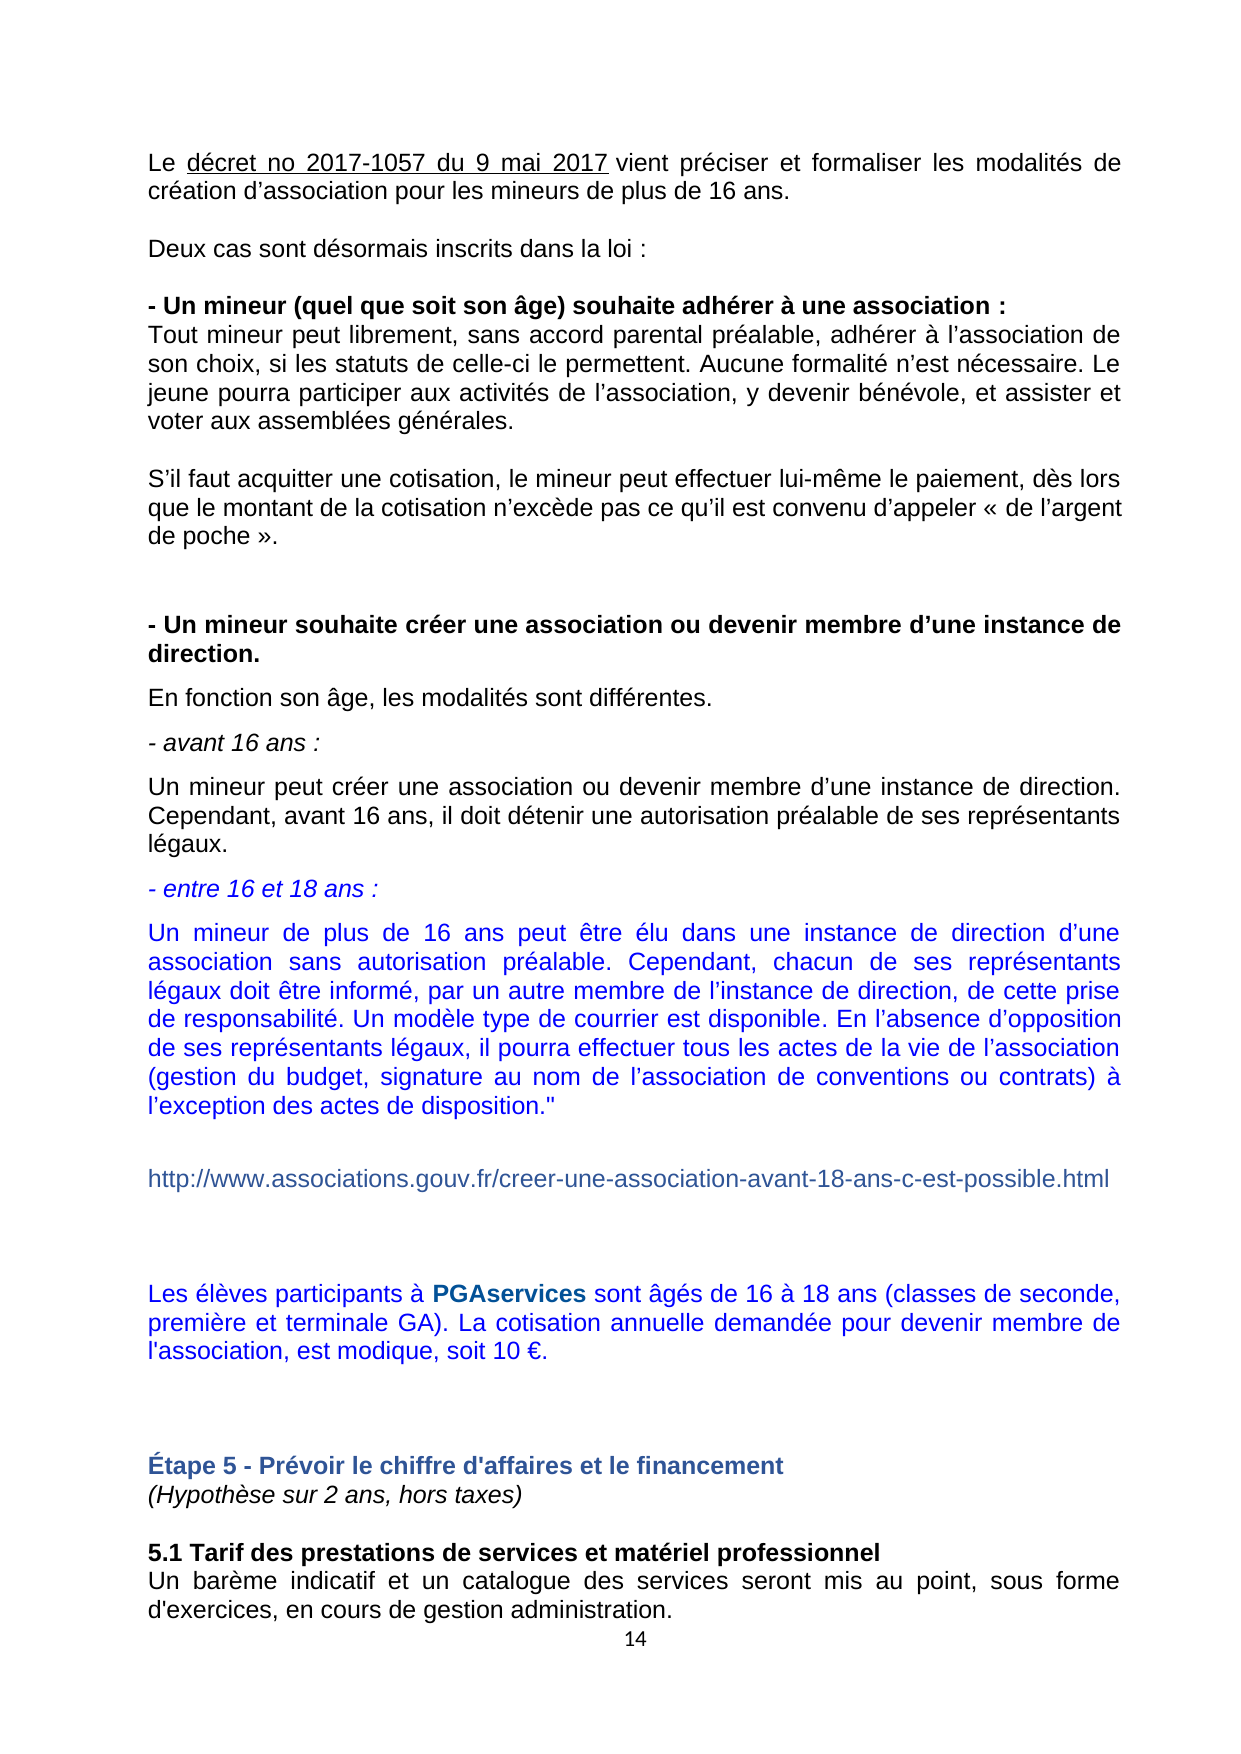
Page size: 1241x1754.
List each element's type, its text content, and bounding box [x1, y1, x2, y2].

text Un mineur de plus de 16 ans peut être élu dans une instance de direction d’une association sans autorisation préalable. Cependant, chacun de ses représentants légaux doit être informé, par un autre membre de l’instance de direction, de cette prise de responsabilité. Un modèle type de courrier est disponible. En l’absence d’opposition de ses représentants légaux, il pourra effectuer tous les actes de la vie de l’association (gestion du budget, signature au nom de l’association de conventions ou contrats) à l’exception des actes de disposition." [148, 918, 1122, 1119]
text En fonction son âge, les modalités sont différentes. [148, 683, 1122, 712]
text 5.1 Tarif des prestations de services et matériel professionnel [148, 1538, 1122, 1566]
text Deux cas sont désormais inscrits dans la loi : [148, 234, 1122, 263]
text - Un mineur souhaite créer une association ou devenir membre d’une instance de direction. [148, 610, 1122, 668]
text Un mineur peut créer une association ou devenir membre d’une instance de direction. Cependant, avant 16 ans, il doit détenir une autorisation préalable de ses représentants légaux. [148, 772, 1122, 858]
text http://www.associations.gouv.fr/creer-une-association-avant-18-ans-c-est-possible.html [148, 1164, 1181, 1193]
text - entre 16 et 18 ans : [148, 874, 1122, 903]
text - avant 16 ans : [148, 728, 1122, 756]
text - Un mineur (quel que soit son âge) souhaite adhérer à une association : [148, 291, 1122, 320]
text Les élèves participants à PGAservices sont âgés de 16 à 18 ans (classes de seconde, première et terminale GA). La cotisation annuelle demandée pour devenir membre de l'association, est modique, soit 10 €. [148, 1279, 1122, 1365]
text Étape 5 - Prévoir le chiffre d'affaires et le financement [148, 1451, 1181, 1480]
text Un barème indicatif et un catalogue des services seront mis au point, sous forme d'exercices, en cours de gestion administration. [148, 1566, 1122, 1624]
text S’il faut acquitter une cotisation, le mineur peut effectuer lui-même le paiement, dès lors que le montant de la cotisation n’excède pas ce qu’il est convenu d’appeler « de l’argent de poche ». [148, 464, 1122, 550]
text Tout mineur peut librement, sans accord parental préalable, adhérer à l’association de son choix, si les statuts de celle-ci le permettent. Aucune formalité n’est nécessaire. Le jeune pourra participer aux activités de l’association, y devenir bénévole, et assister et voter aux assemblées générales. [148, 320, 1122, 435]
text (Hypothèse sur 2 ans, hors taxes) [148, 1480, 1181, 1509]
text Le décret no 2017-1057 du 9 mai 2017 vient préciser et formaliser les modalités de création d’association pour les mineurs de plus de 16 ans. [148, 148, 1122, 205]
